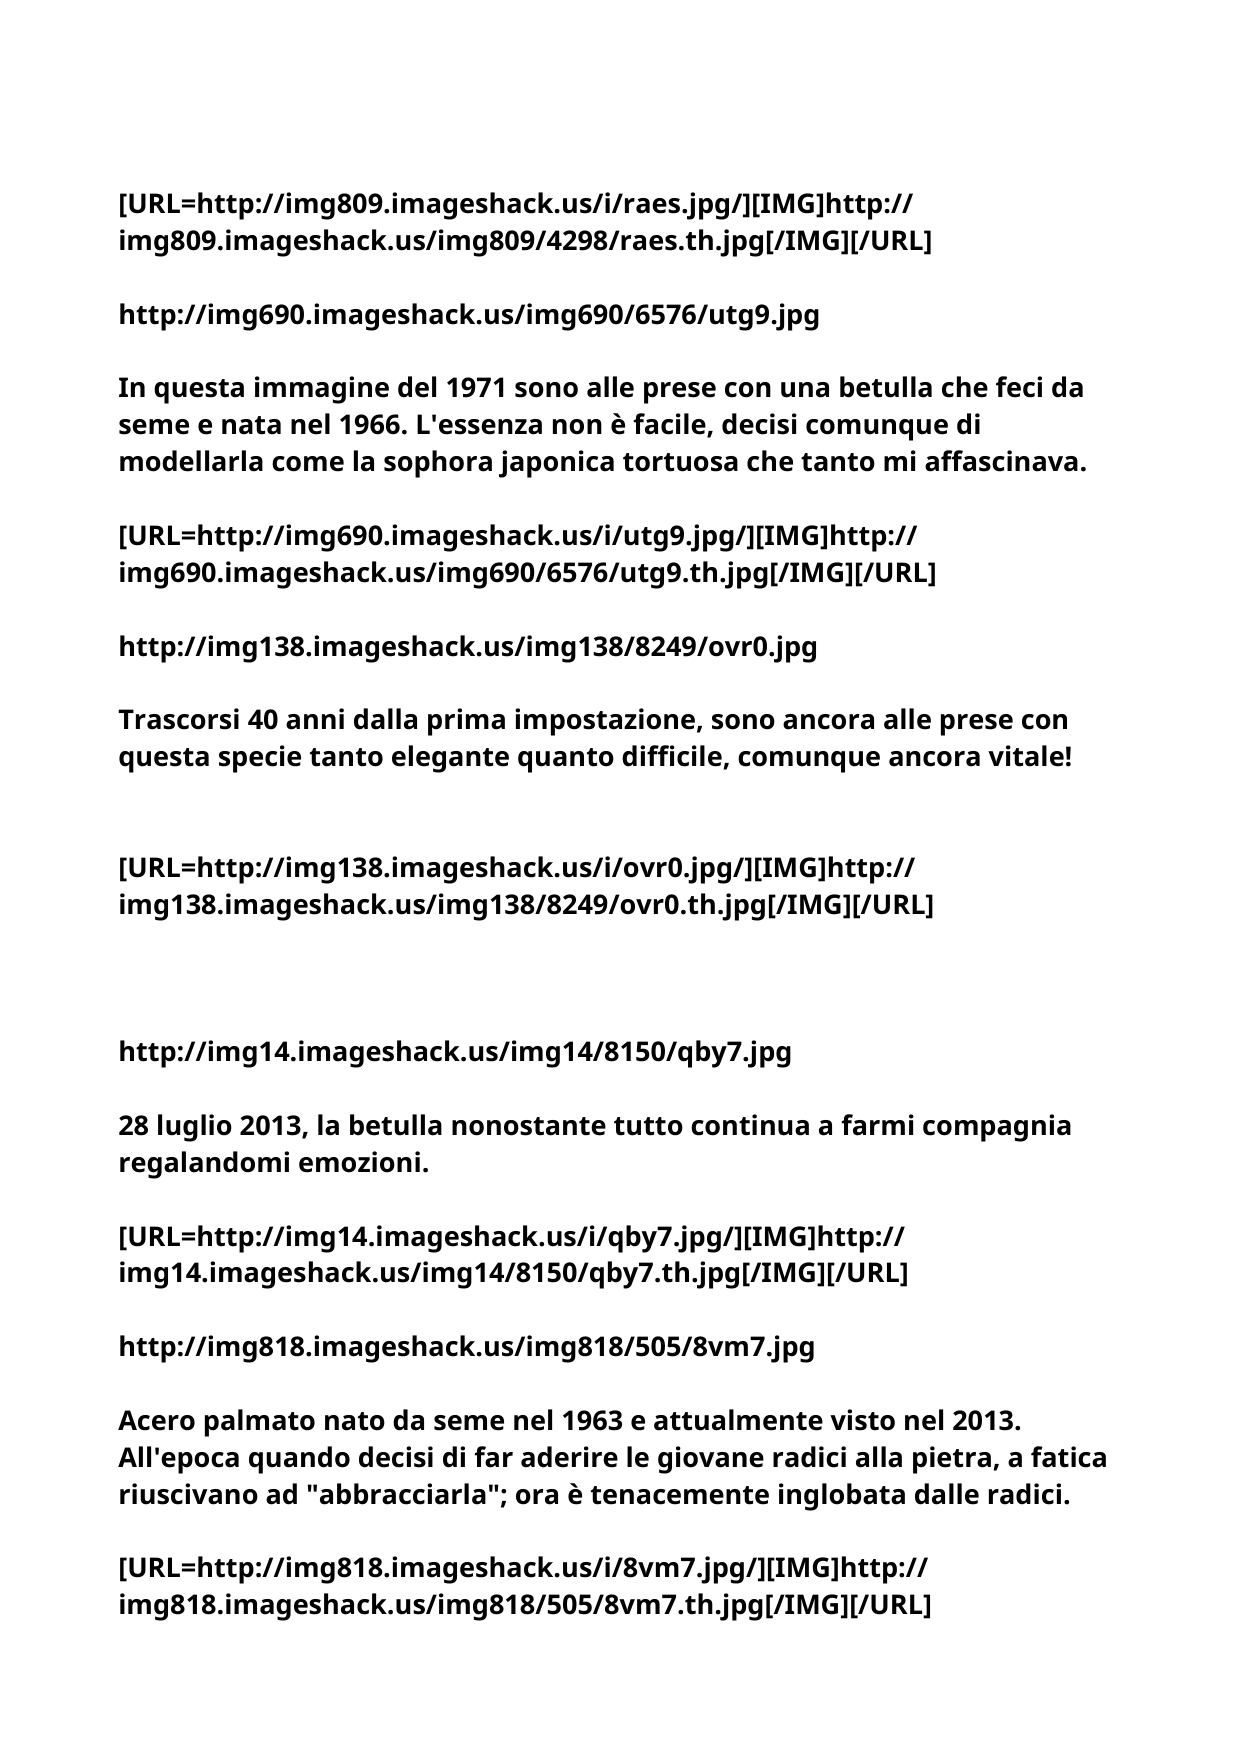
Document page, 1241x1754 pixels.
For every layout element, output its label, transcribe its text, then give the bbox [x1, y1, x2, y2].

text [URL=http://img138.imageshack.us/i/ovr0.jpg/][IMG]http://img138.imageshack.us/img138/8249/ovr0.th.jpg[/IMG][/URL] [118, 848, 1122, 922]
text [URL=http://img818.imageshack.us/i/8vm7.jpg/][IMG]http://img818.imageshack.us/img818/505/8vm7.th.jpg[/IMG][/URL] [118, 1549, 1122, 1623]
text [URL=http://img809.imageshack.us/i/raes.jpg/][IMG]http://img809.imageshack.us/img809/4298/raes.th.jpg[/IMG][/URL] [118, 184, 1122, 258]
text In questa immagine del 1971 sono alle prese con una betulla che feci da seme e nata nel 1966. L'essenza non è facile, decisi comunque di modellarla come la sophora japonica tortuosa che tanto mi affascinava. [118, 369, 1122, 479]
text http://img138.imageshack.us/img138/8249/ovr0.jpg [118, 627, 1122, 664]
text http://img690.imageshack.us/img690/6576/utg9.jpg [118, 295, 1122, 332]
text [URL=http://img14.imageshack.us/i/qby7.jpg/][IMG]http://img14.imageshack.us/img14/8150/qby7.th.jpg[/IMG][/URL] [118, 1217, 1122, 1291]
text [URL=http://img690.imageshack.us/i/utg9.jpg/][IMG]http://img690.imageshack.us/img690/6576/utg9.th.jpg[/IMG][/URL] [118, 516, 1122, 590]
text 28 luglio 2013, la betulla nonostante tutto continua a farmi compagnia regalandomi emozioni. [118, 1106, 1122, 1180]
text http://img818.imageshack.us/img818/505/8vm7.jpg [118, 1328, 1122, 1364]
text Trascorsi 40 anni dalla prima impostazione, sono ancora alle prese con questa specie tanto elegante quanto difficile, comunque ancora vitale! [118, 701, 1122, 774]
text http://img14.imageshack.us/img14/8150/qby7.jpg [118, 1033, 1122, 1069]
text Acero palmato nato da seme nel 1963 e attualmente visto nel 2013. All'epoca quando decisi di far aderire le giovane radici alla pietra, a fatica riuscivano ad "abbracciarla"; ora è tenacemente inglobata dalle radici. [118, 1401, 1122, 1512]
